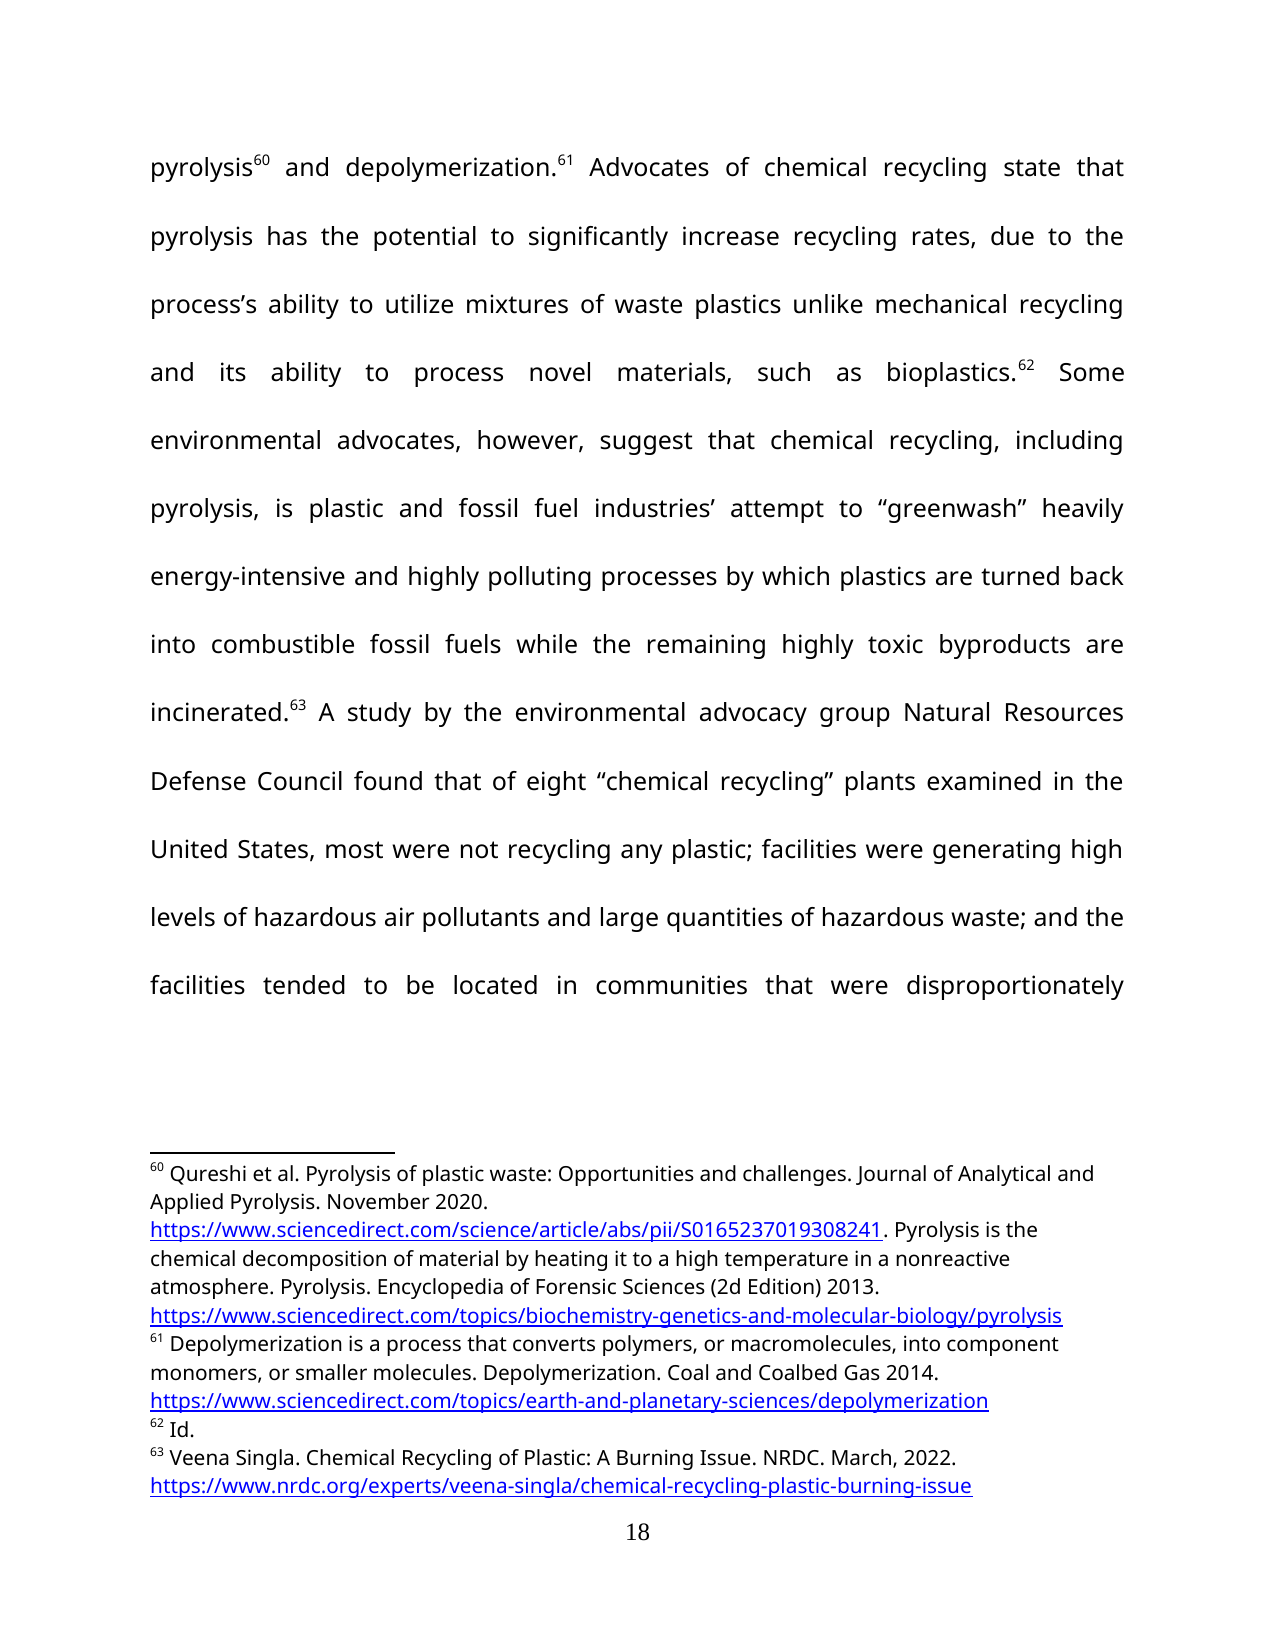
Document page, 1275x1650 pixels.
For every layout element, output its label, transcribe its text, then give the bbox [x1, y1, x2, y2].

text Another proposed solution to the issue of the increasing amount of plastic waste manufactured every year is chemical recycling, via processes such as pyrolysis and depolymerization. Advocates of chemical recycling state that pyrolysis has the potential to significantly increase recycling rates, due to the process’s ability to utilize mixtures of waste plastics unlike mechanical recycling and its ability to process novel materials, such as bioplastics. Some environmental advocates, however, suggest that chemical recycling, including pyrolysis, is plastic and fossil fuel industries’ attempt to “greenwash” heavily energy-intensive and highly polluting processes by which plastics are turned back into combustible fossil fuels while the remaining highly toxic byproducts are incinerated. A study by the environmental advocacy group Natural Resources Defense Council found that of eight “chemical recycling” plants examined in the United States, most were not recycling any plastic; facilities were generating high levels of hazardous air pollutants and large quantities of hazardous waste; and the facilities tended to be located in communities that were disproportionately comprised of low-income individuals, people of color, or both, presenting significant ethical and environmental justice concerns. [150, 150, 1125, 1002]
